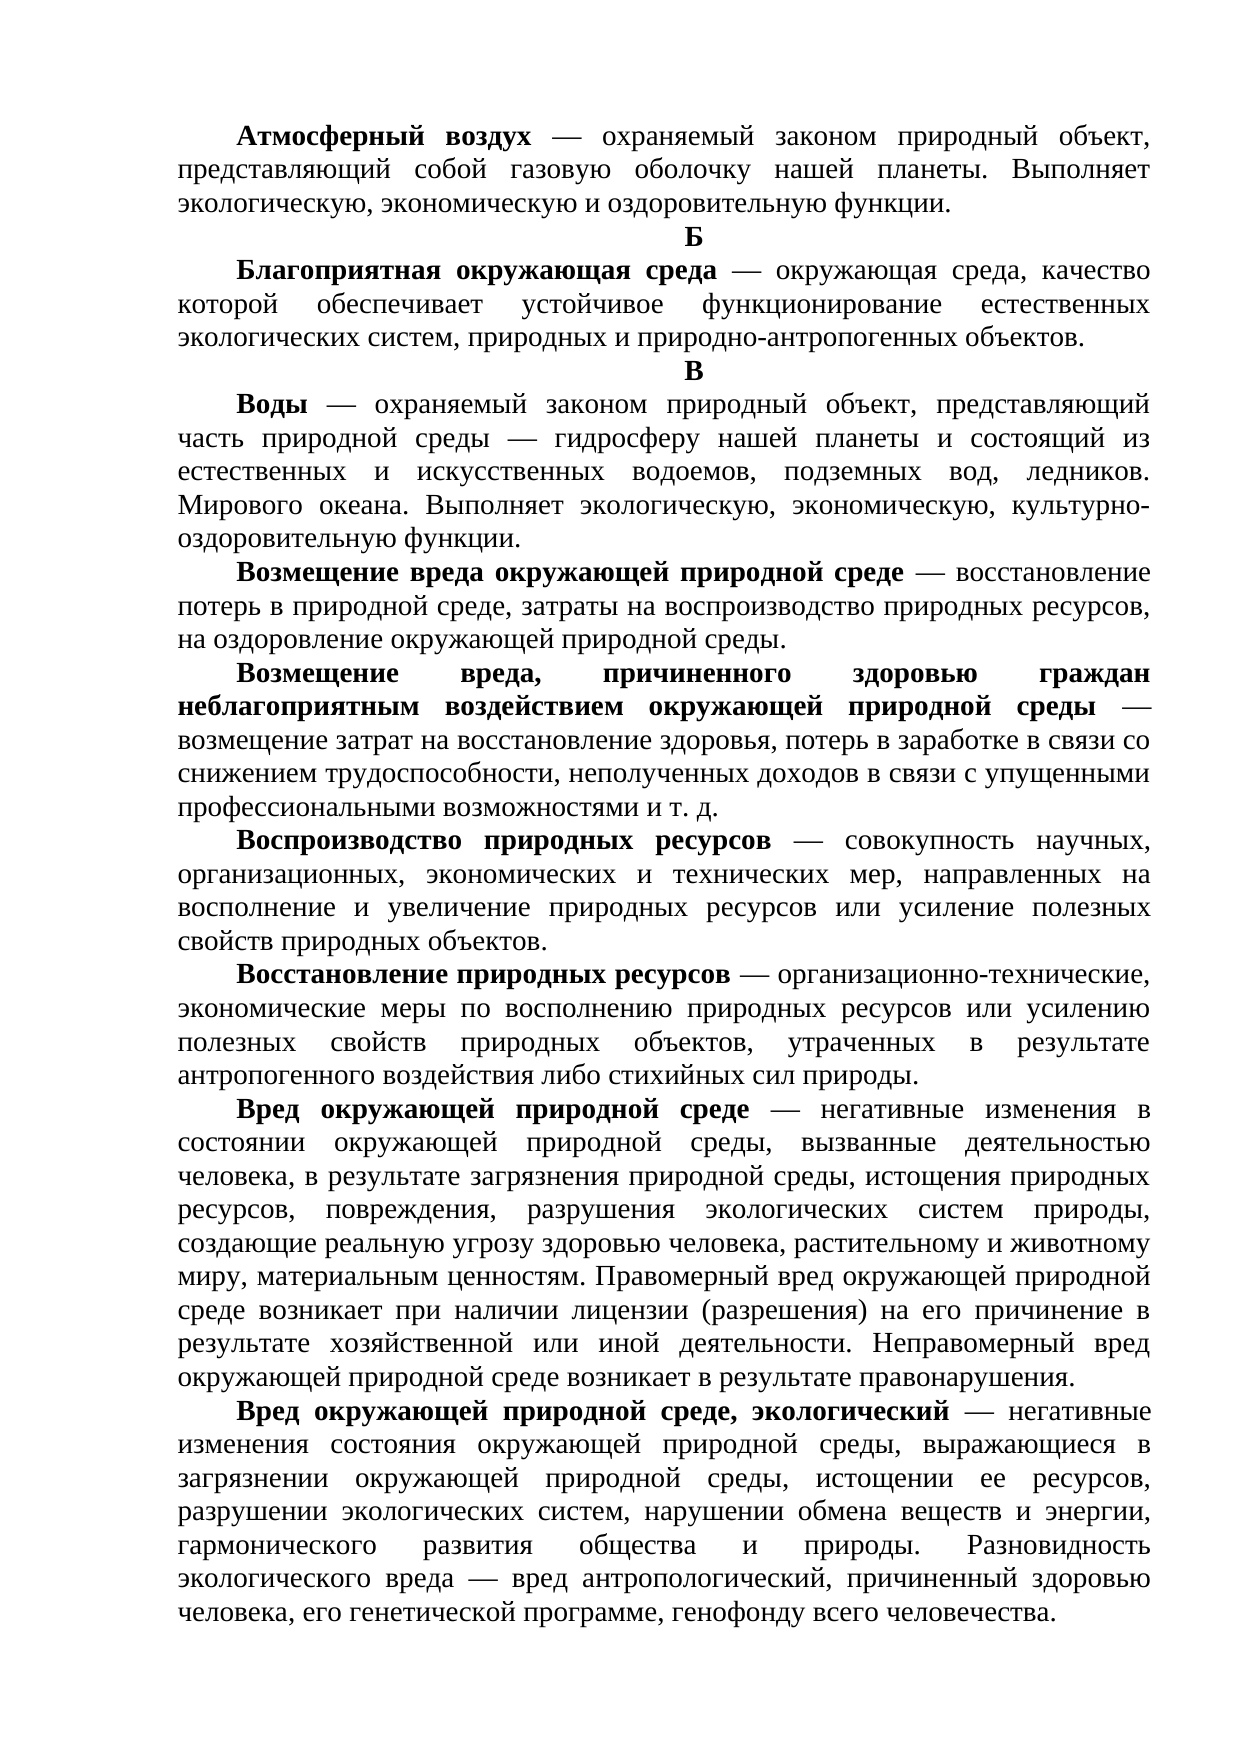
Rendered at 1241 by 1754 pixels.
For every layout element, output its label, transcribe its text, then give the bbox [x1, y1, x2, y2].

text Вред окружающей природной среде, экологический — негативные изменения состояния окружающей природной среды, выражающиеся в загрязнении окружающей природной среды, истощении ее ресурсов, разрушении экологических систем, нарушении обмена веществ и энергии, гармонического развития общества и природы. Разновидность экологического вреда — вред антропологический, причиненный здоровью человека, его генетической программе, генофонду всего человечества. [177, 1393, 1152, 1627]
text Вред окружающей природной среде — негативные изменения в состоянии окружающей природной среды, вызванные деятельностью человека, в результате загрязнения природной среды, истощения природных ресурсов, повреждения, разрушения экологических систем природы, создающие реальную угрозу здоровью человека, растительному и животному миру, материальным ценностям. Правомерный вред окружающей природной среде возникает при наличии лицензии (разрешения) на его причинение в результате хозяйственной или иной деятельности. Неправомерный вред окружающей природной среде возникает в результате правонарушения. [177, 1091, 1151, 1393]
text Возмещение вреда, причиненного здоровью граждан неблагоприятным воздействием окружающей природной среды — возмещение затрат на восстановление здоровья, потерь в заработке в связи со снижением трудоспособности, неполученных доходов в связи с упущенными профессиональными возможностями и т. д. [177, 655, 1151, 822]
text Восстановление природных ресурсов — организационно-технические, экономические меры по восполнению природных ресурсов или усилению полезных свойств природных объектов, утраченных в результате антропогенного воздействия либо стихийных сил природы. [177, 957, 1151, 1091]
text Благоприятная окружающая среда — окружающая среда, качество которой обеспечивает устойчивое функционирование естественных экологических систем, природных и природно-антропогенных объектов. [177, 252, 1151, 353]
text Атмосферный воздух — охраняемый законом природный объект, представляющий собой газовую оболочку нашей планеты. Выполняет экологическую, экономическую и оздоровительную функции. [177, 118, 1151, 219]
text В [177, 353, 1152, 386]
text Воспроизводство природных ресурсов — совокупность научных, организационных, экономических и технических мер, направленных на восполнение и увеличение природных ресурсов или усиление полезных свойств природных объектов. [177, 822, 1151, 957]
text Воды — охраняемый законом природный объект, представляющий часть природной среды — гидросферу нашей планеты и состоящий из естественных и искусственных водоемов, подземных вод, ледников. Мирового океана. Выполняет экологическую, экономическую, культурно-оздоровительную функции. [177, 386, 1151, 554]
text Б [177, 219, 1152, 252]
text Возмещение вреда окружающей природной среде — восстановление потерь в природной среде, затраты на воспроизводство природных ресурсов, на оздоровление окружающей природной среды. [177, 554, 1151, 655]
